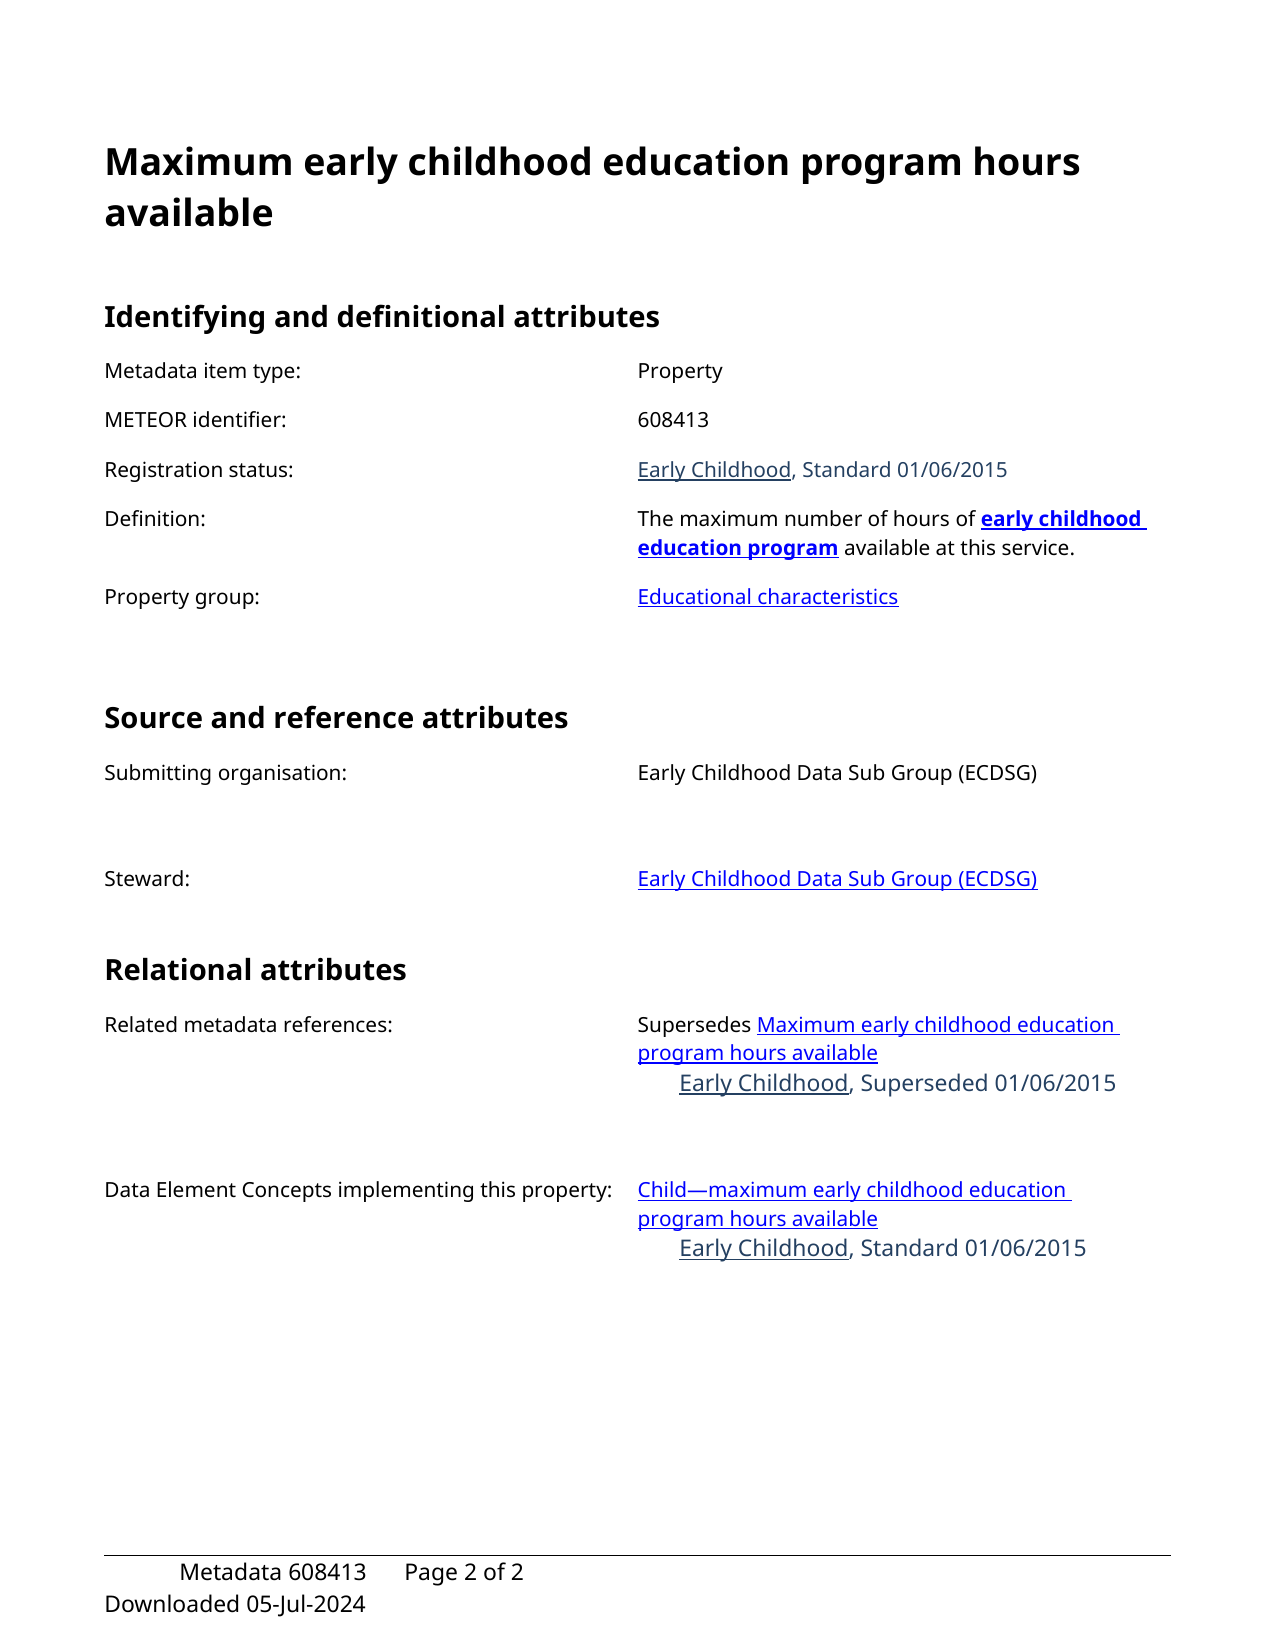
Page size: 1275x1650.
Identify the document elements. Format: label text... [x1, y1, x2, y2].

table_cell Child—maximum early childhood education program hours available Early Childhood, Standard 01/06/2015 [626, 1165, 1159, 1331]
table_cell Data Element Concepts implementing this property: [93, 1165, 626, 1331]
table_cell METEOR identifier: [93, 395, 626, 444]
table_cell The maximum number of hours of early childhood education program available at this service. [626, 494, 1159, 571]
table_cell Property group: [93, 571, 626, 621]
table_cell Educational characteristics [626, 571, 1159, 621]
table_cell Early Childhood Data Sub Group (ECDSG) [626, 748, 1159, 854]
subtitle Maximum early childhood education program hours available [104, 135, 1171, 237]
table_cell Steward: [93, 854, 626, 903]
table_header Source and reference attributes [93, 652, 1159, 748]
table_cell Definition: [93, 494, 626, 571]
table_cell Metadata item type: [93, 346, 626, 395]
table_cell Related metadata references: [93, 999, 626, 1165]
table_cell Relational attributes [93, 903, 1159, 999]
table_cell Early Childhood, Standard 01/06/2015 [626, 445, 1159, 494]
table_cell Registration status: [93, 445, 626, 494]
table_cell Early Childhood Data Sub Group (ECDSG) [626, 854, 1159, 903]
table_cell Submitting organisation: [93, 748, 626, 854]
table_header Identifying and definitional attributes [93, 250, 1159, 346]
table_cell Supersedes Maximum early childhood education program hours available Early Childhood, Superseded 01/06/2015 [626, 999, 1159, 1165]
table_cell Property [626, 346, 1159, 395]
table_cell 608413 [626, 395, 1159, 444]
